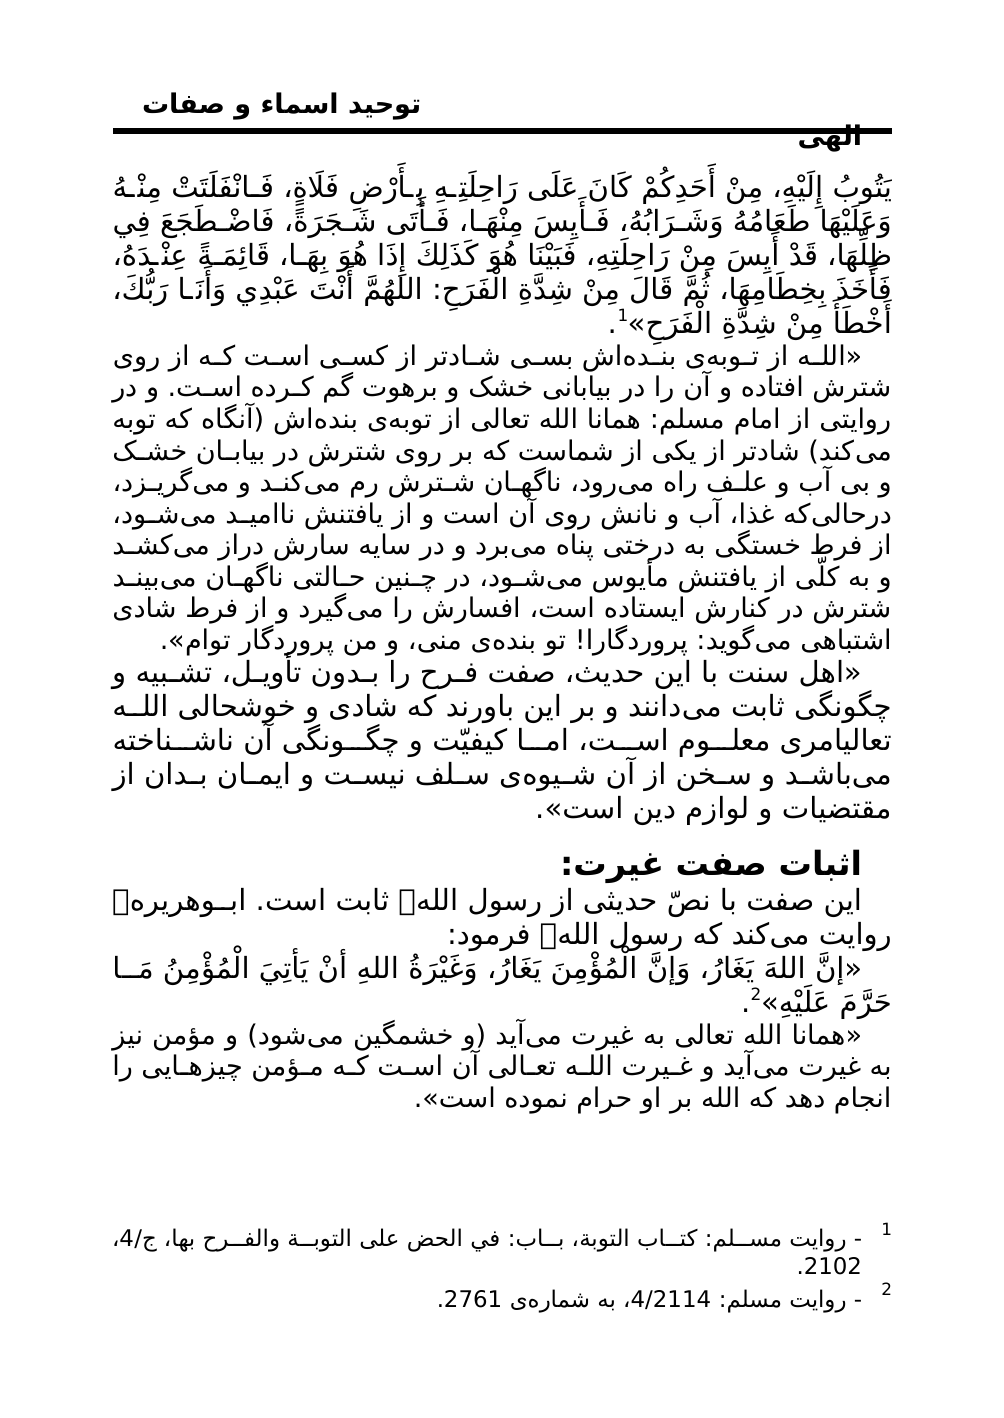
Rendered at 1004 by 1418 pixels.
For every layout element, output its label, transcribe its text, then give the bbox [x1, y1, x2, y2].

text «الله از توبه‌ی بنده‌اش بسی شادتر از کسی است که از روی شترش افتاده و آن را در بیابانی خشک و برهوت گم کرده است. و در روایتی از‏ امام مسلم: همانا الله تعالی از توبه‌ی بنده‌اش (آنگاه که توبه می‌کند) شادتر از یکی از شماست که بر روی شترش در بیابان خشک و بی آب و علف راه می‌رود، ناگهان شترش رم می‌کند و می‌گریزد، درحالی‌که غذا، آب و نانش روی آن است و از یافتنش ناامید می‌شود، از فرط خستگی به درختی پناه می‌برد و در سایه سارش دراز می‌کشد و به کلّی از یافتنش مأیوس می‌شود، در چنین حالتی ناگهان می‌بیند شترش در کنارش ایستاده است، افسارش را می‌گیرد و از فرط شادی اشتباهی می‌گوید: پروردگارا! تو بنده‌ی منی، و من پروردگار توام». [112, 340, 892, 656]
text اثبات صفت غیرت: [112, 844, 862, 883]
text «همانا الله تعالی به غیرت می‌آید (و خشمگین می‌شود) و مؤمن نیز به غیرت می‌آید و غیرت الله تعالی آن است که مؤمن چیزهایی را انجام دهد که الله بر او حرام نموده است». [112, 1019, 892, 1114]
text این صفت با نصّ حدیثی از رسول الله ثابت است. ابوهریره روایت می‌کند که رسول الله فرمود: [112, 883, 892, 951]
text «اهل سنت با این حدیث، صفت فرح را بدون تأویل، تشبیه و چگونگی ثابت می‌دانند و بر این باورند که شادی و خوشحالی الله تعالی‏امری معلوم است، ‏اما کیفیّت و چگونگی آن ناشناخته می‌باشد و سخن از آن شیوه‌ی سلف نیست و ایمان بدان از مقتضیات و لوازم دین است». [112, 656, 892, 826]
text «إنَّ اللهَ یَغَارُ، وَإنَّ الْمُؤْمِنَ یَغَارُ، وَغَیْرَةُ اللهِ أنْ یَأتِيَ الْمُؤْمِنُ مَا حَرَّمَ عَلَیْهِ». [112, 951, 892, 1019]
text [112, 170, 892, 340]
